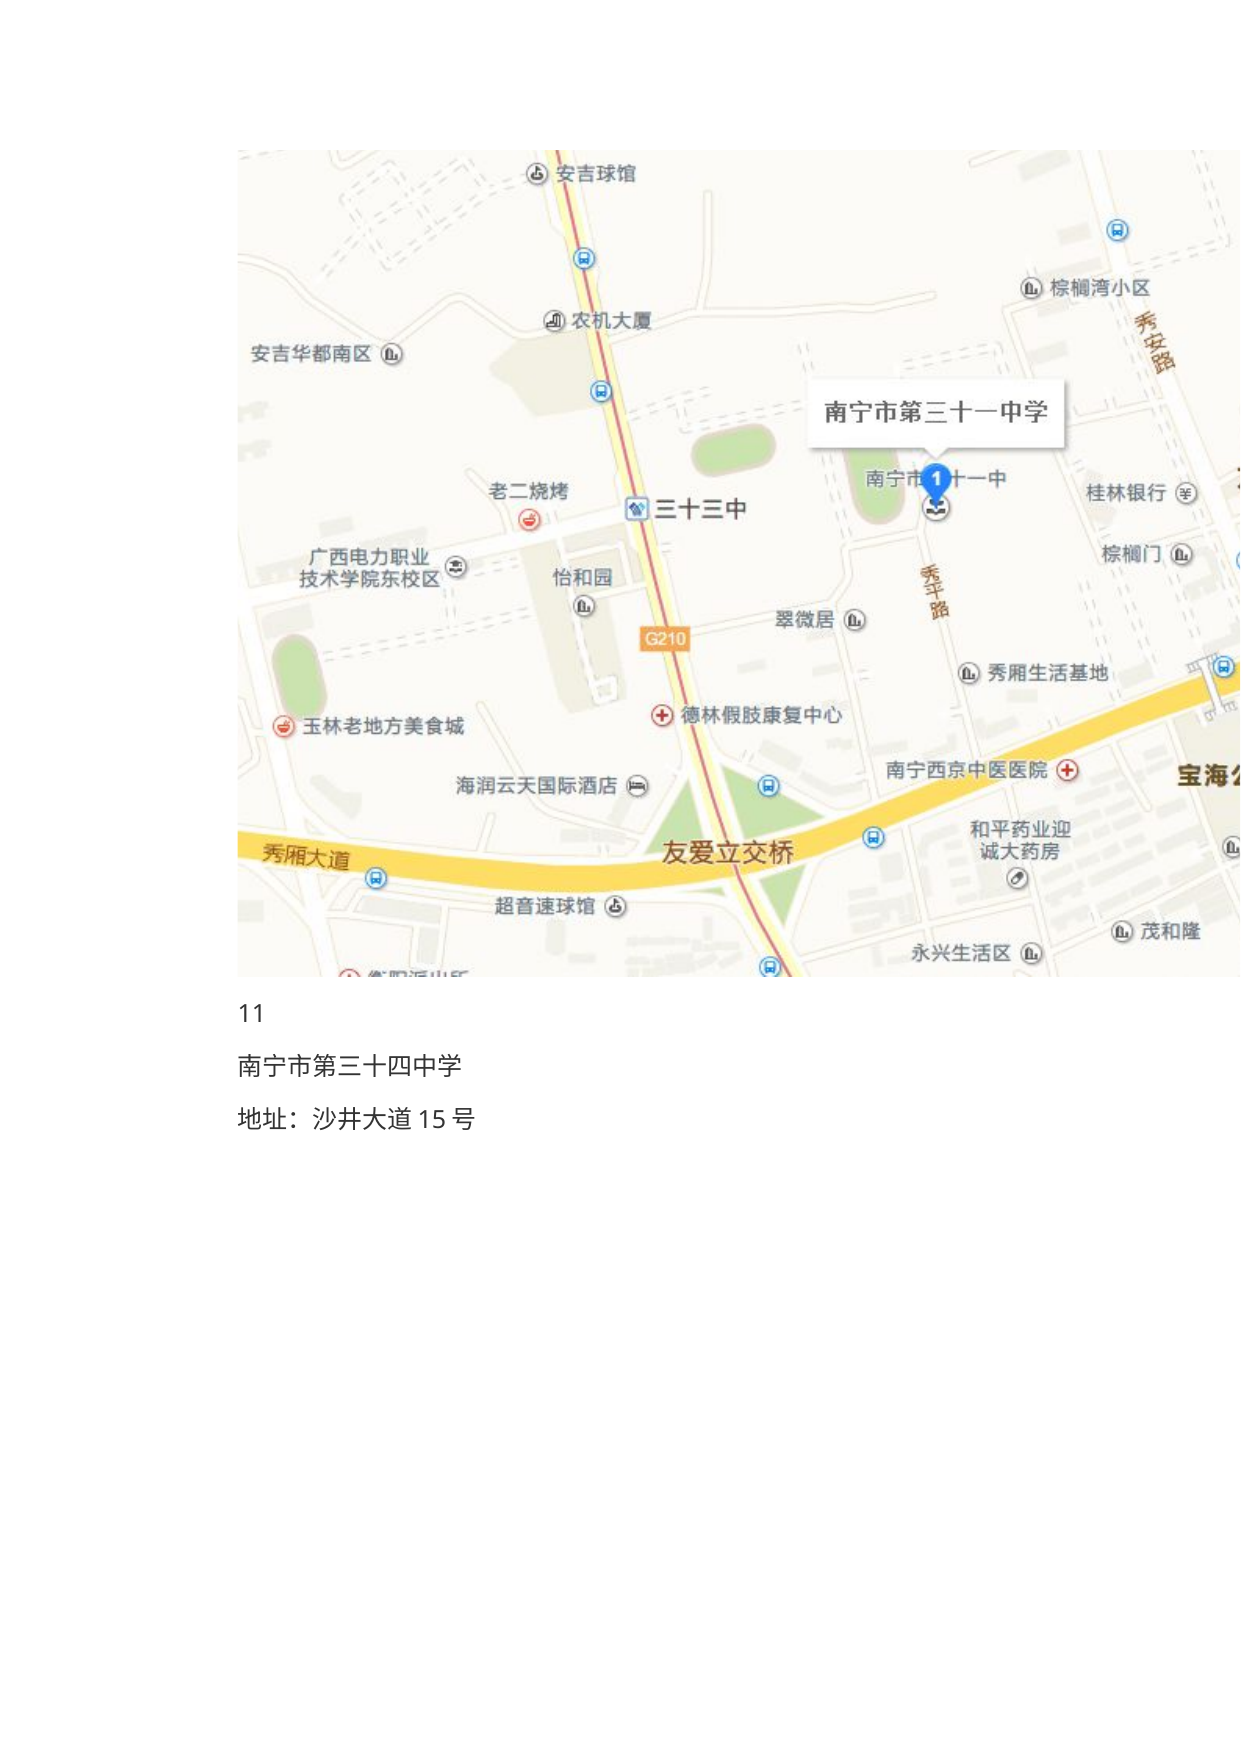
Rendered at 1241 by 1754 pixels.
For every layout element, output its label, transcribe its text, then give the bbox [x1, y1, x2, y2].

text 11 [187, 977, 1053, 1030]
text 地址：沙井大道15号 [187, 1083, 1053, 1136]
text 南宁市第三十四中学 [187, 1030, 1053, 1083]
picture [237, 150, 1241, 977]
